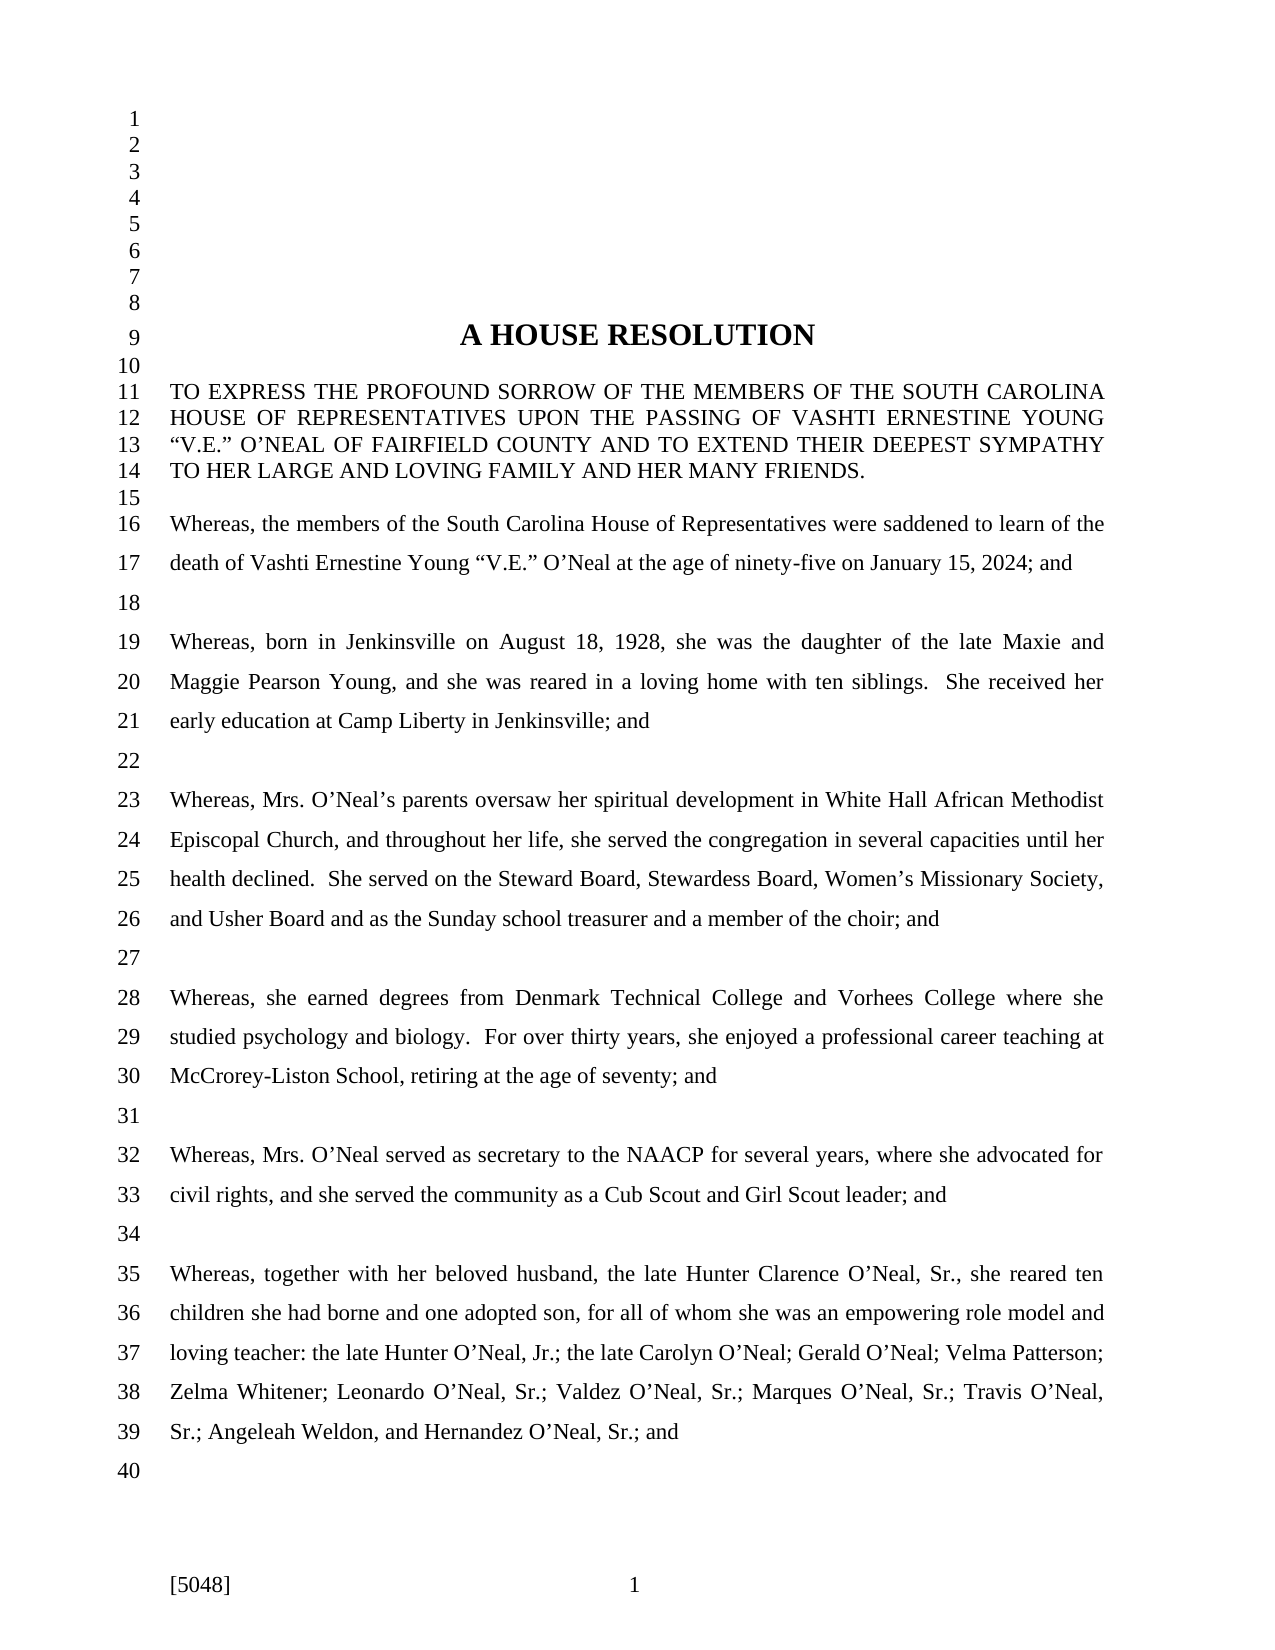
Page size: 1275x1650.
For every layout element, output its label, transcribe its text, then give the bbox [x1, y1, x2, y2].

text Whereas, together with her beloved husband, the late Hunter Clarence O’Neal, Sr., she reared ten children she had borne and one adopted son, for all of whom she was an empowering role model and loving teacher: the late Hunter O’Neal, Jr.; the late Carolyn O’Neal; Gerald O’Neal; Velma Patterson; Zelma Whitener; Leonardo O’Neal, Sr.; Valdez O’Neal, Sr.; Marques O’Neal, Sr.; Travis O’Neal, Sr.; Angeleah Weldon, and Hernandez O’Neal, Sr.; and [169, 1260, 1106, 1444]
text Whereas, the members of the South Carolina House of Representatives were saddened to learn of the death of Vashti Ernestine Young “V.E.” O’Neal at the age of ninety‑five on January 15, 2024; and [169, 510, 1106, 576]
text Whereas, born in Jenkinsville on August 18, 1928, she was the daughter of the late Maxie and Maggie Pearson Young, and she was reared in a loving home with ten siblings. She received her early education at Camp Liberty in Jenkinsville; and [169, 628, 1106, 734]
text Whereas, Mrs. O’Neal served as secretary to the NAACP for several years, where she advocated for civil rights, and she served the community as a Cub Scout and Girl Scout leader; and [169, 1142, 1106, 1207]
text Whereas, Mrs. O’Neal’s parents oversaw her spiritual development in White Hall African Methodist Episcopal Church, and throughout her life, she served the congregation in several capacities until her health declined. She served on the Steward Board, Stewardess Board, Women’s Missionary Society, and Usher Board and as the Sunday school treasurer and a member of the choir; and [169, 786, 1106, 931]
text Whereas, she earned degrees from Denmark Technical College and Vorhees College where she studied psychology and biology. For over thirty years, she enjoyed a professional career teaching at McCrorey-Liston School, retiring at the age of seventy; and [169, 984, 1106, 1089]
text A RESOLUTION [169, 316, 1106, 352]
